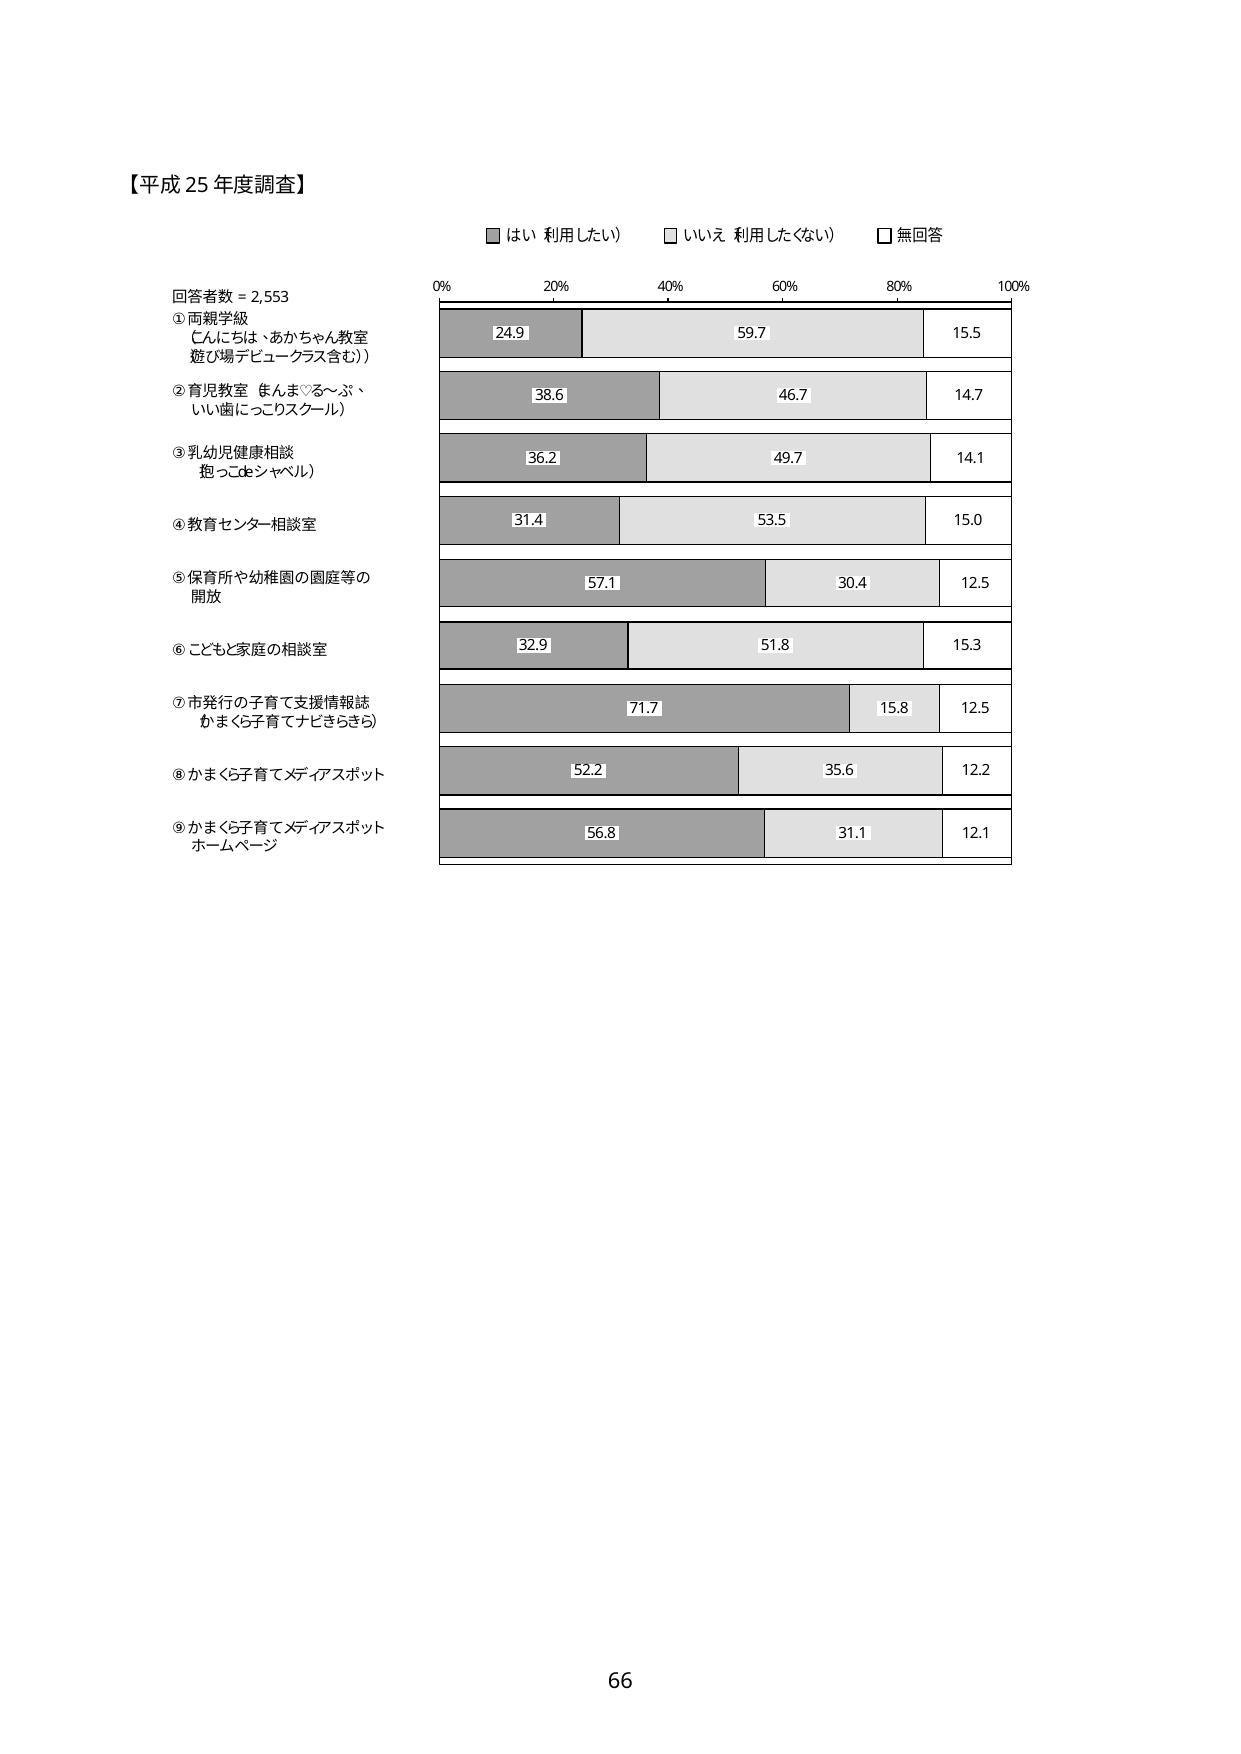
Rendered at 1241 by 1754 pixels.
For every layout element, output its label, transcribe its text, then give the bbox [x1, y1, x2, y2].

text 【平成25年度調査】 [118, 164, 1122, 202]
